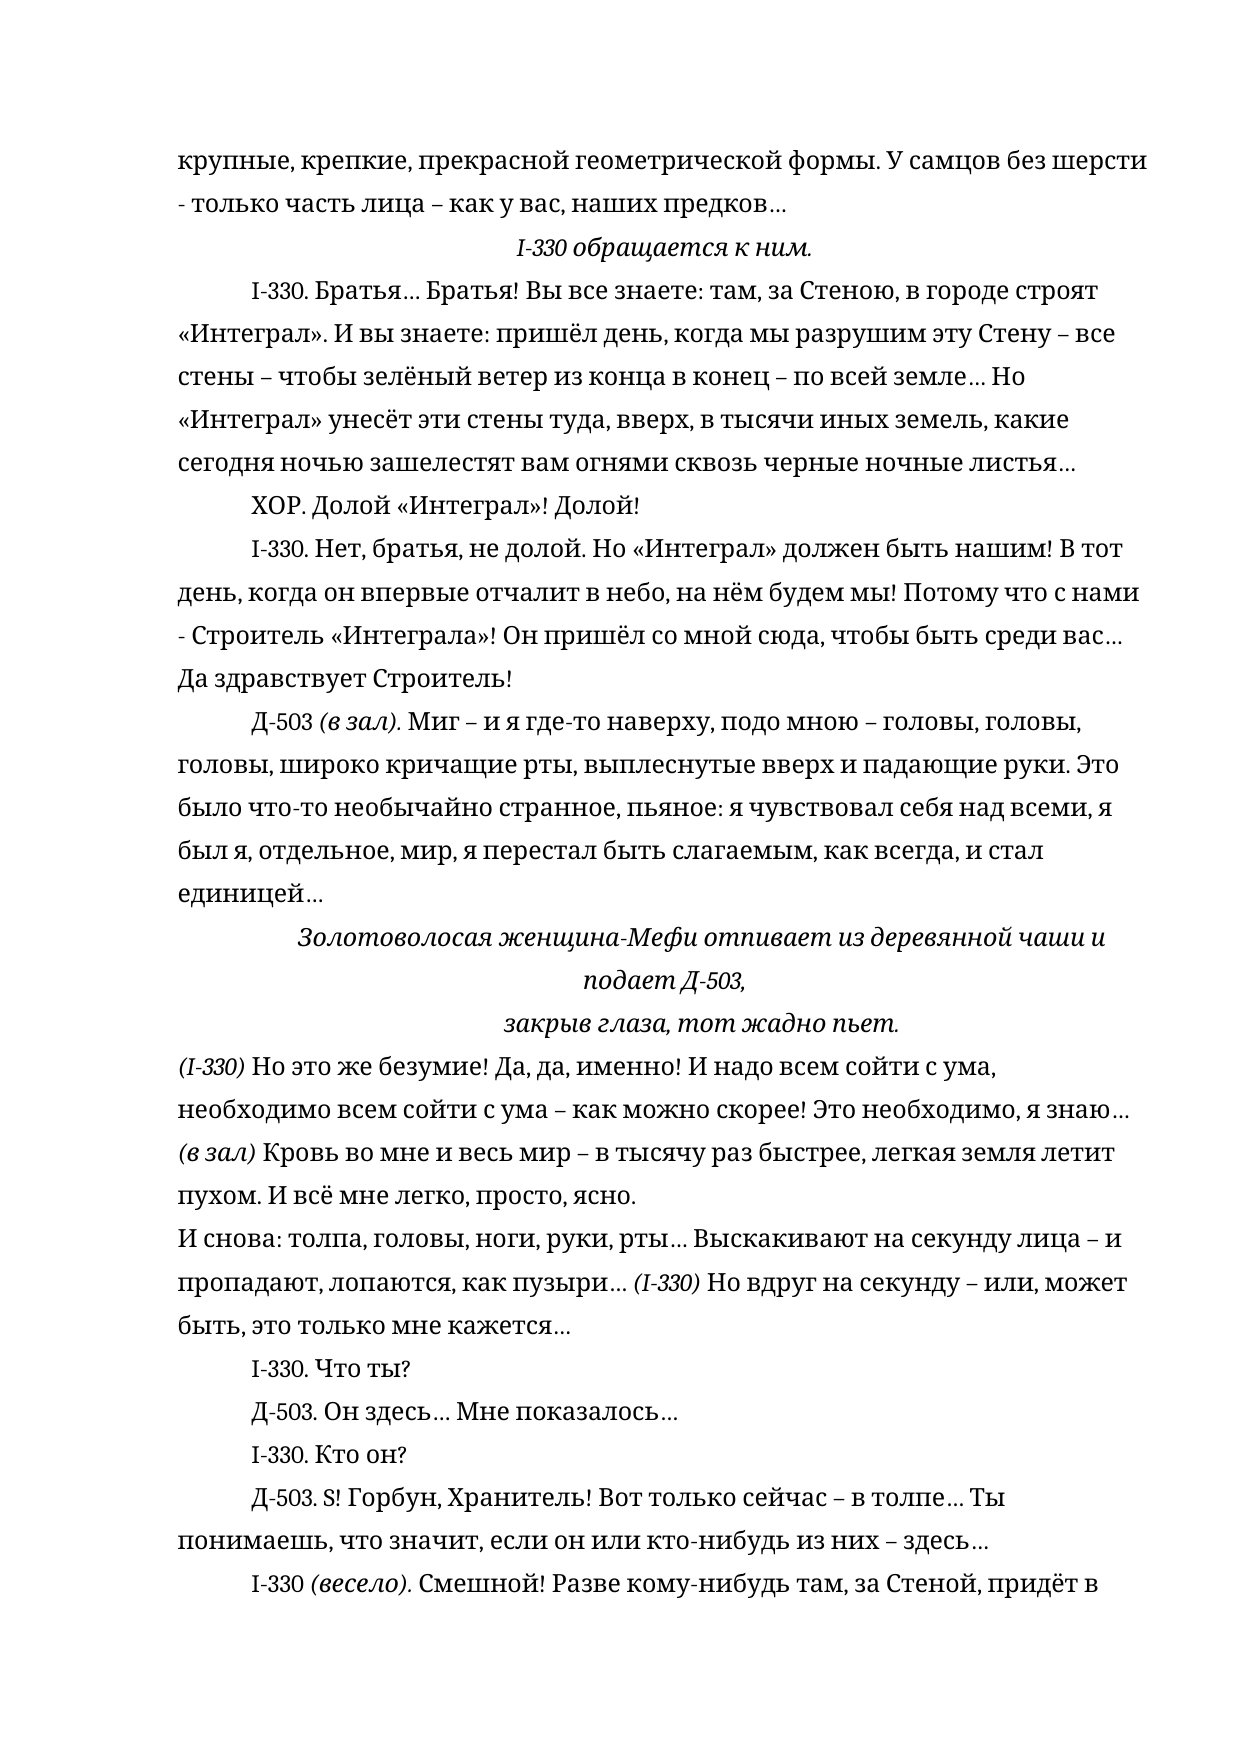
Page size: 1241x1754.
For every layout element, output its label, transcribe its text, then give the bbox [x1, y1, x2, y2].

text I-330. Нет, братья, не долой. Но «Интеграл» должен быть нашим! В тот день, когда он впервые отчалит в небо, на нём будем мы! Потому что с нами - Строитель «Интеграла»! Он пришёл со мной сюда, чтобы быть среди вас… Да здравствует Строитель! [177, 535, 1152, 693]
text I-330. Кто он? [177, 1441, 1152, 1470]
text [177, 147, 1152, 219]
text I-330. Братья… Братья! Вы все знаете: там, за Стеною, в городе строят «Интеграл». И вы знаете: пришёл день, когда мы разрушим эту Стену – все стены – чтобы зелёный ветер из конца в конец – по всей земле… Но «Интеграл» унесёт эти стены туда, вверх, в тысячи иных земель, какие сегодня ночью зашелестят вам огнями сквозь черные ночные листья… [177, 277, 1152, 478]
text ХОР. Долой «Интеграл»! Долой! [177, 492, 1152, 521]
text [177, 1570, 1152, 1599]
text Д-503. Он здесь… Мне показалось… [177, 1398, 1152, 1427]
text Д-503 (в зал). Миг – и я где-то наверху, подо мною – головы, головы, головы, широко кричащие рты, выплеснутые вверх и падающие руки. Это было что-то необычайно странное, пьяное: я чувствовал себя над всеми, я был я, отдельное, мир, я перестал быть слагаемым, как всегда, и стал единицей… [177, 708, 1152, 909]
text (I-330) Но это же безумие! Да, да, именно! И надо всем сойти с ума, необходимо всем сойти с ума – как можно скорее! Это необходимо, я знаю… (в зал) Кровь во мне и весь мир – в тысячу раз быстрее, легкая земля летит пухом. И всё мне легко, просто, ясно. [177, 1053, 1152, 1211]
text Золотоволосая женщина-Мефи отпивает из деревянной чаши и подает Д-503, [177, 923, 1152, 995]
text закрыв глаза, тот жадно пьет. [177, 1010, 1152, 1038]
text I-330. Что ты? [177, 1355, 1152, 1383]
text Д-503. S! Горбун, Хранитель! Вот только сейчас – в толпе… Ты понимаешь, что значит, если он или кто-нибудь из них – здесь… [177, 1484, 1152, 1556]
text И снова: толпа, головы, ноги, руки, рты… Выскакивают на секунду лица – и пропадают, лопаются, как пузыри… (I-330) Но вдруг на секунду – или, может быть, это только мне кажется… [177, 1225, 1152, 1340]
text I-330 обращается к ним. [177, 233, 1152, 262]
